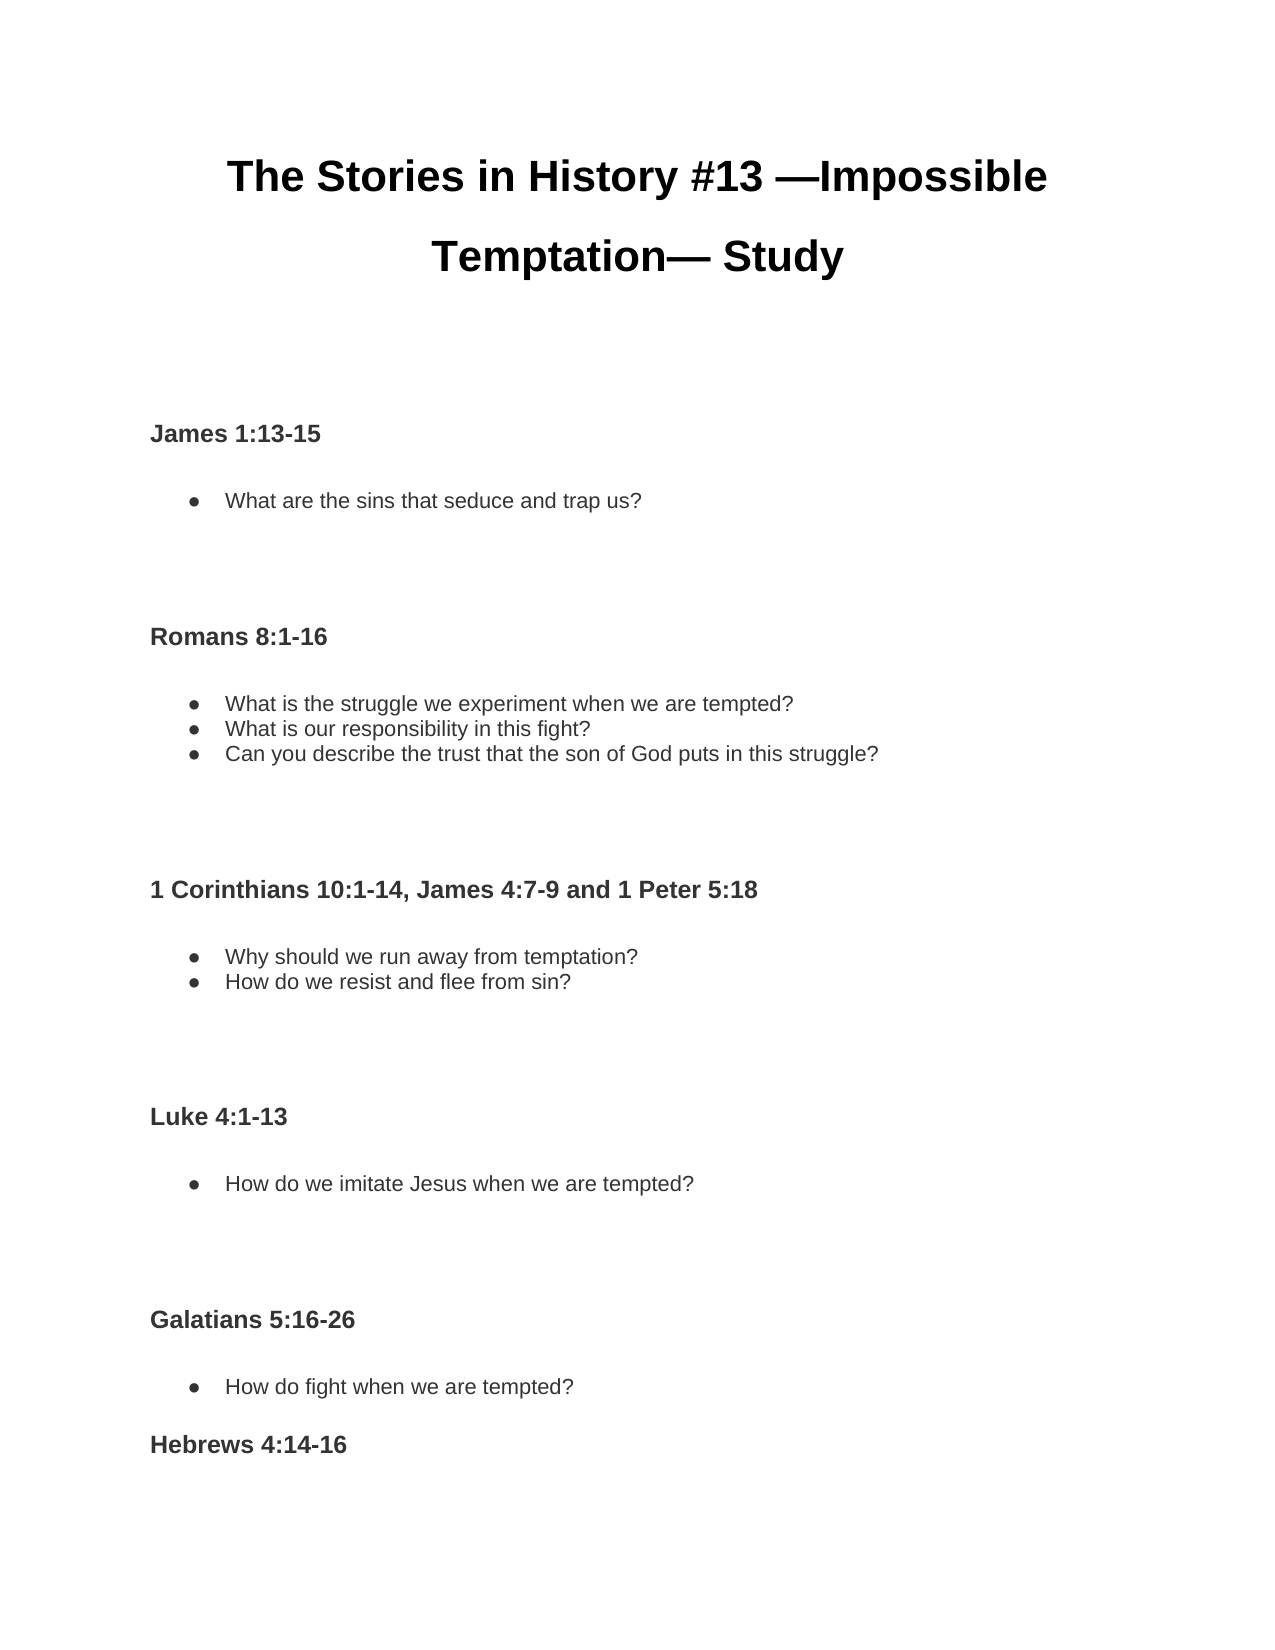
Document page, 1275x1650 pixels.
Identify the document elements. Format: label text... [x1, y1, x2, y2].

subtitle The Stories in History #13 —Impossible Temptation— Study [150, 150, 1125, 281]
subtitle Galatians 5:16-26 [150, 1305, 1125, 1334]
list What is our responsibility in this fight? [187, 716, 1125, 741]
subtitle Hebrews 4:14-16 [150, 1430, 1125, 1459]
list How do we imitate Jesus when we are tempted? [187, 1171, 1125, 1196]
list How do we resist and flee from sin? [187, 969, 1125, 994]
list What is the struggle we experiment when we are tempted? [187, 691, 1125, 716]
subtitle James 1:13-15 [150, 419, 1125, 448]
subtitle Romans 8:1-16 [150, 622, 1125, 651]
subtitle Luke 4:1-13 [150, 1102, 1125, 1131]
subtitle 1 Corinthians 10:1-14, James 4:7-9 and 1 Peter 5:18 [150, 875, 1125, 903]
list Can you describe the trust that the son of God puts in this struggle? [187, 741, 1125, 766]
list What are the sins that seduce and trap us? [187, 488, 1125, 513]
list How do fight when we are tempted? [187, 1374, 1125, 1399]
list Why should we run away from temptation? [187, 943, 1125, 969]
